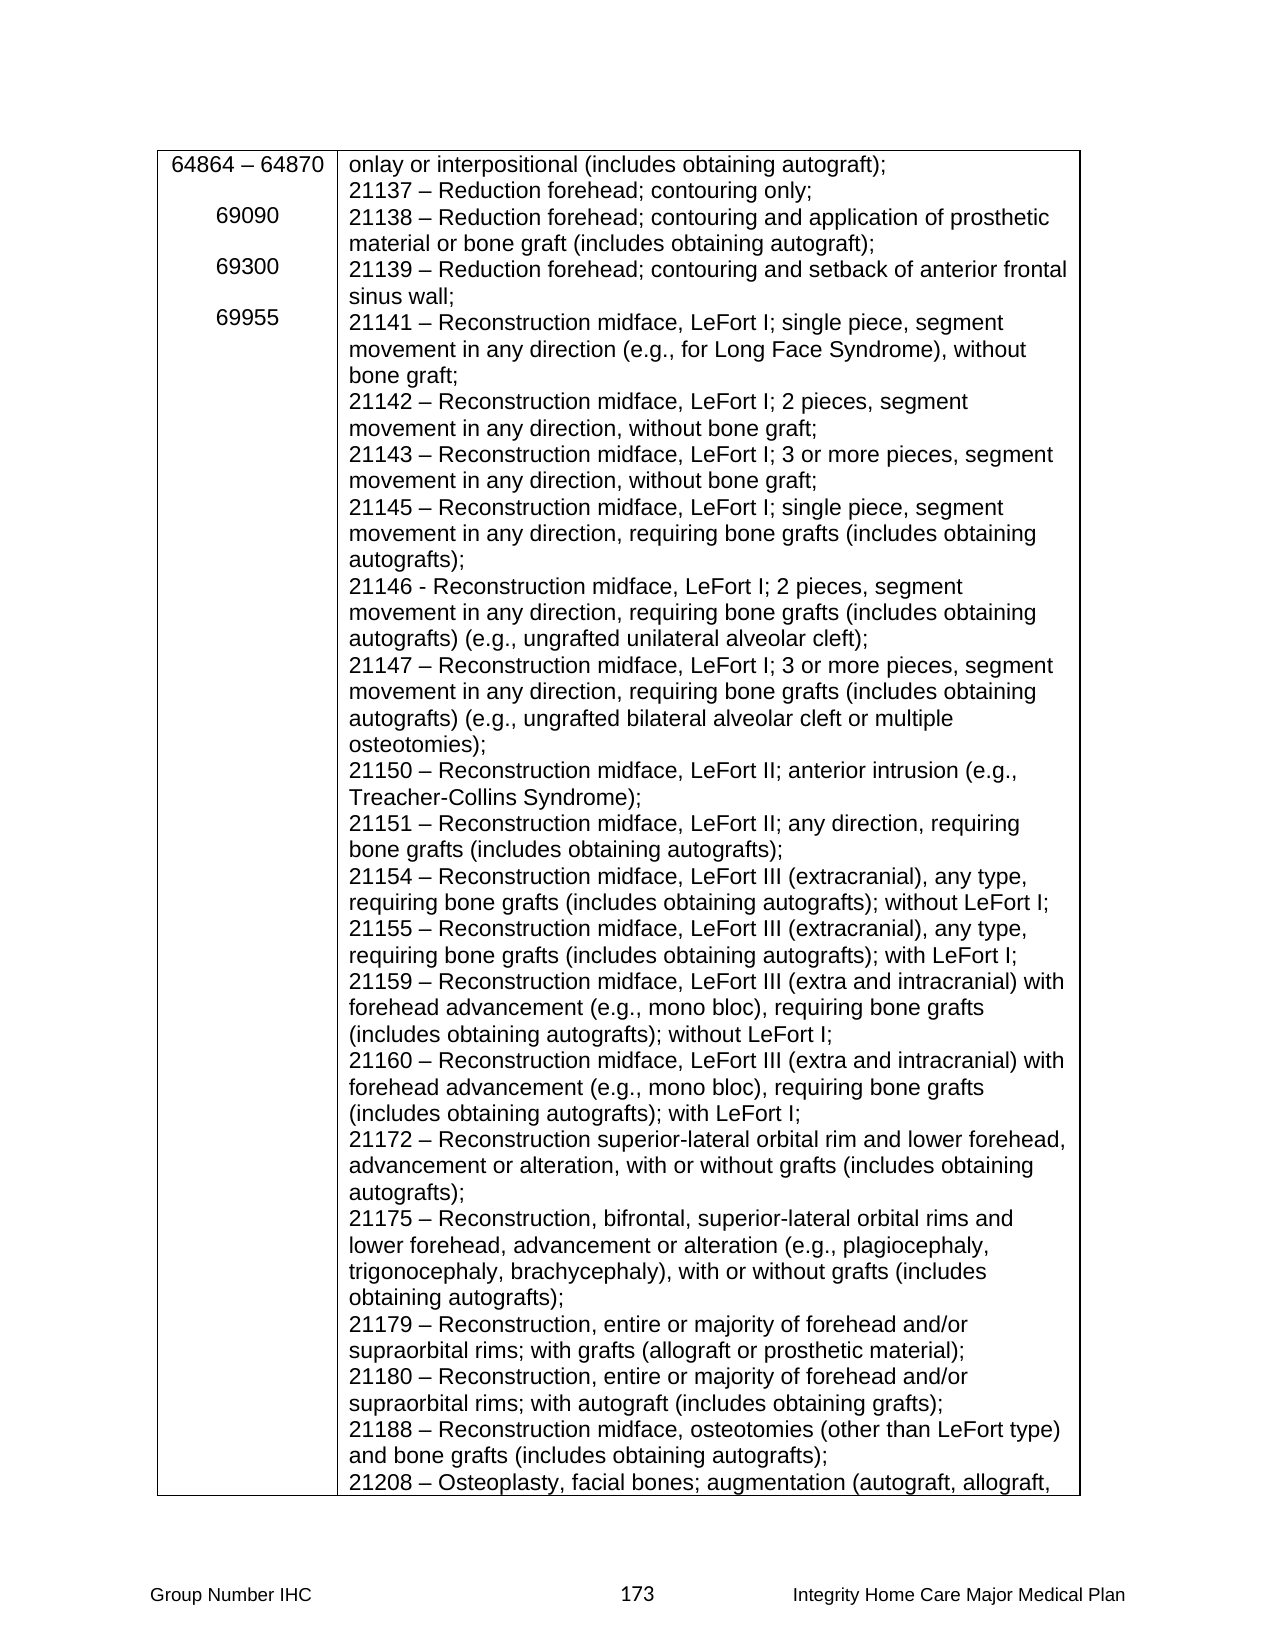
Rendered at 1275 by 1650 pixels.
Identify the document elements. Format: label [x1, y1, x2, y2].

table_cell [158, 151, 337, 1495]
table_cell [338, 151, 1079, 1495]
